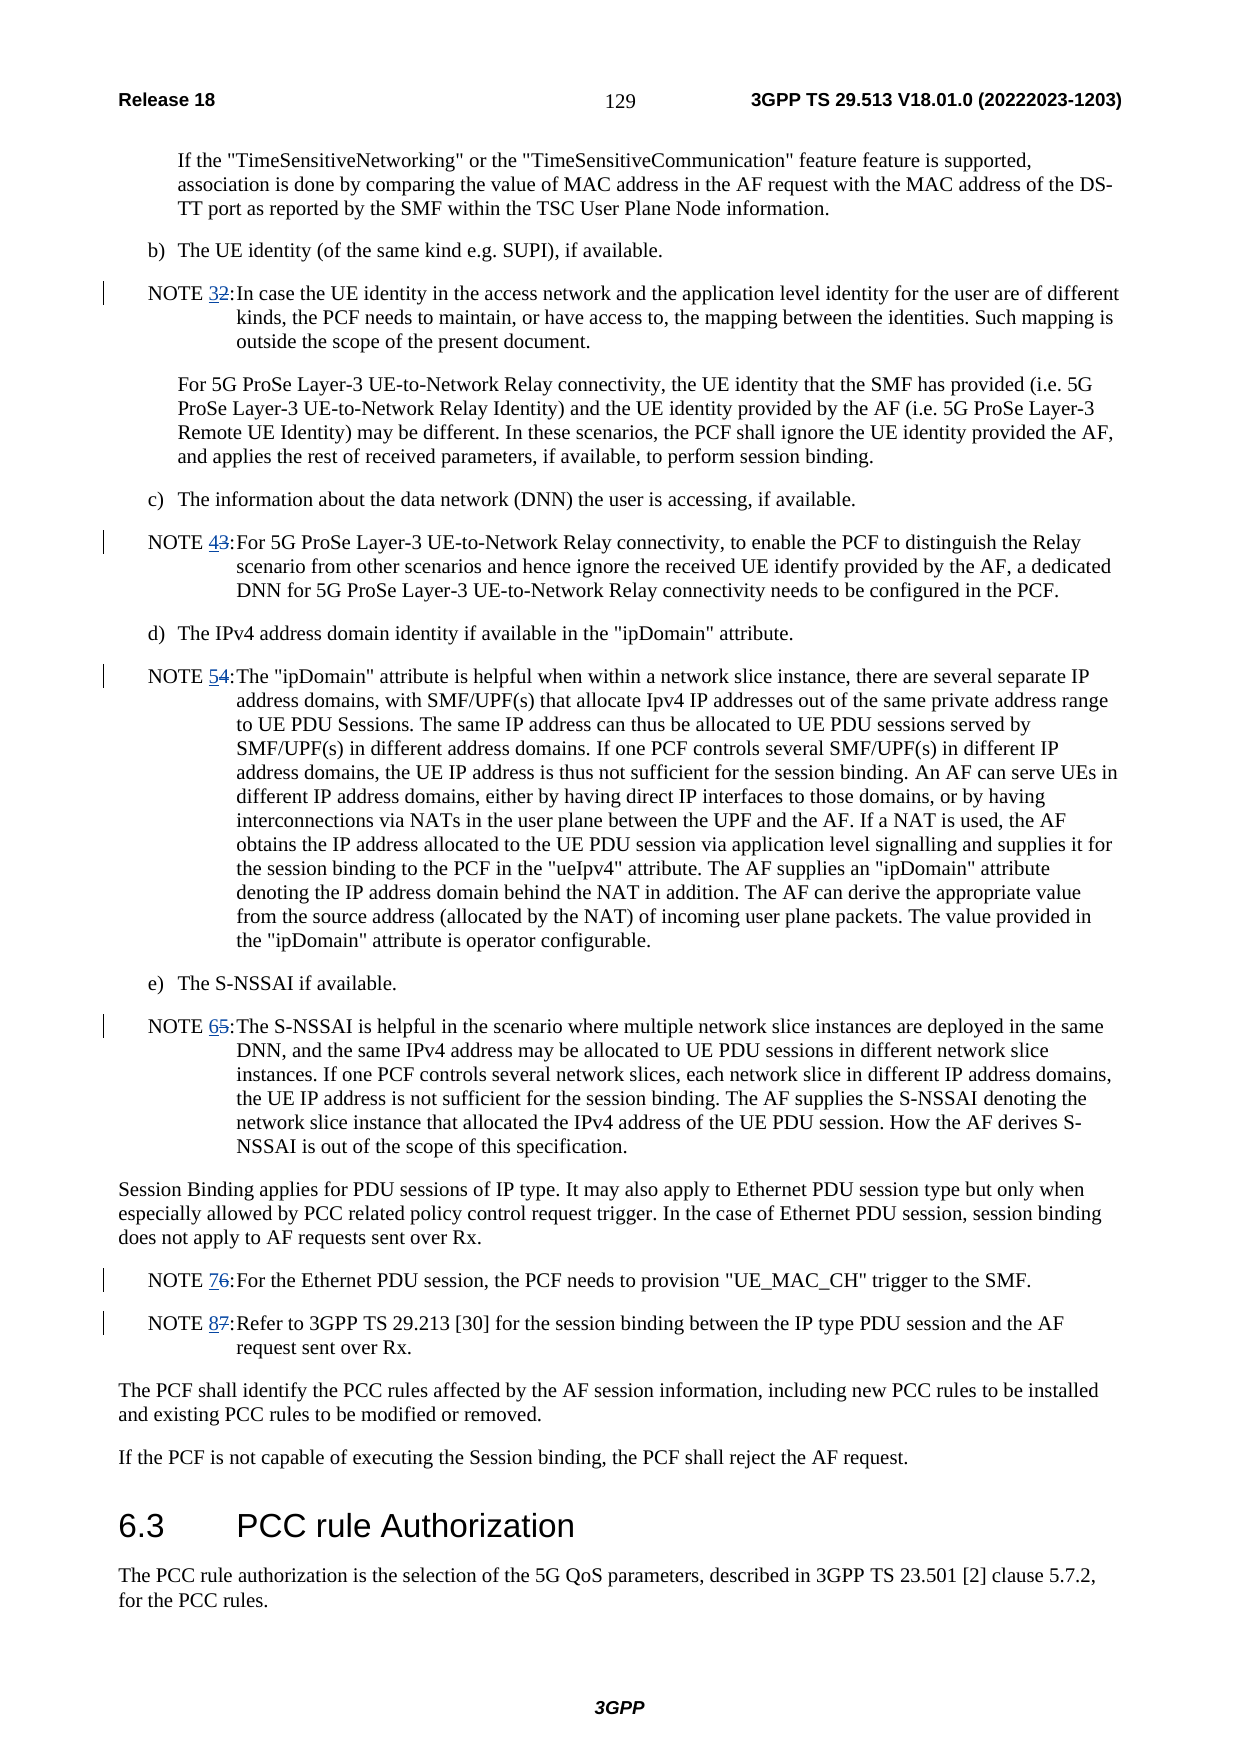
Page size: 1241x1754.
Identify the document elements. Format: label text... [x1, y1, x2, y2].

text c) The information about the data network (DNN) the user is accessing, if available. [148, 487, 1122, 511]
text NOTE : The "ipDomain" attribute is helpful when within a network slice instance, there are several separate IP address domains, with SMF/UPF(s) that allocate Ipv4 IP addresses out of the same private address range to UE PDU Sessions. The same IP address can thus be allocated to UE PDU sessions served by SMF/UPF(s) in different address domains. If one PCF controls several SMF/UPF(s) in different IP address domains, the UE IP address is thus not sufficient for the session binding. An AF can serve UEs in different IP address domains, either by having direct IP interfaces to those domains, or by having interconnections via NATs in the user plane between the UPF and the AF. If a NAT is used, the AF obtains the IP address allocated to the UE PDU session via application level signalling and supplies it for the session binding to the PCF in the "ueIpv4" attribute. The AF supplies an "ipDomain" attribute denoting the IP address domain behind the NAT in addition. The AF can derive the appropriate value from the source address (allocated by the NAT) of incoming user plane packets. The value provided in the "ipDomain" attribute is operator configurable. [148, 664, 1122, 952]
text e) The S-NSSAI if available. [148, 971, 1122, 995]
text Session Binding applies for PDU sessions of IP type. It may also apply to Ethernet PDU session type but only when especially allowed by PCC related policy control request trigger. In the case of Ethernet PDU session, session binding does not apply to AF requests sent over Rx. [118, 1177, 1122, 1249]
text NOTE : The S-NSSAI is helpful in the scenario where multiple network slice instances are deployed in the same DNN, and the same IPv4 address may be allocated to UE PDU sessions in different network slice instances. If one PCF controls several network slices, each network slice in different IP address domains, the UE IP address is not sufficient for the session binding. The AF supplies the S-NSSAI denoting the network slice instance that allocated the IPv4 address of the UE PDU session. How the AF derives S-NSSAI is out of the scope of this specification. [148, 1014, 1122, 1158]
text NOTE : For 5G ProSe Layer-3 UE-to-Network Relay connectivity, to enable the PCF to distinguish the Relay scenario from other scenarios and hence ignore the received UE identify provided by the AF, a dedicated DNN for 5G ProSe Layer-3 UE-to-Network Relay connectivity needs to be configured in the PCF. [148, 530, 1122, 602]
text NOTE : In case the UE identity in the access network and the application level identity for the user are of different kinds, the PCF needs to maintain, or have access to, the mapping between the identities. Such mapping is outside the scope of the present document. [148, 281, 1122, 353]
text b) The UE identity (of the same kind e.g. SUPI), if available. [148, 238, 1122, 262]
text NOTE : Refer to 3GPP TS 29.213 [30] for the session binding between the IP type PDU session and the AF request sent over Rx. [148, 1311, 1122, 1359]
text For 5G ProSe Layer-3 UE-to-Network Relay connectivity, the UE identity that the SMF has provided (i.e. 5G ProSe Layer-3 UE-to-Network Relay Identity) and the UE identity provided by the AF (i.e. 5G ProSe Layer-3 Remote UE Identity) may be different. In these scenarios, the PCF shall ignore the UE identity provided the AF, and applies the rest of received parameters, if available, to perform session binding. [177, 372, 1122, 468]
text If the PCF is not capable of executing the Session binding, the PCF shall reject the AF request. [118, 1445, 1122, 1469]
text NOTE : For the Ethernet PDU session, the PCF needs to provision "UE_MAC_CH" trigger to the SMF. [148, 1268, 1122, 1292]
text The PCC rule authorization is the selection of the 5G QoS parameters, described in 3GPP TS 23.501 [2] clause 5.7.2, for the PCC rules. [118, 1563, 1122, 1612]
text If the "TimeSensitiveNetworking" or the "TimeSensitiveCommunication" feature feature is supported, association is done by comparing the value of MAC address in the AF request with the MAC address of the DS-TT port as reported by the SMF within the TSC User Plane Node information. [148, 147, 1122, 220]
subtitle 6.3 PCC rule Authorization [118, 1506, 1122, 1545]
text The PCF shall identify the PCC rules affected by the AF session information, including new PCC rules to be installed and existing PCC rules to be modified or removed. [118, 1378, 1122, 1426]
text d) The IPv4 address domain identity if available in the "ipDomain" attribute. [148, 621, 1122, 645]
